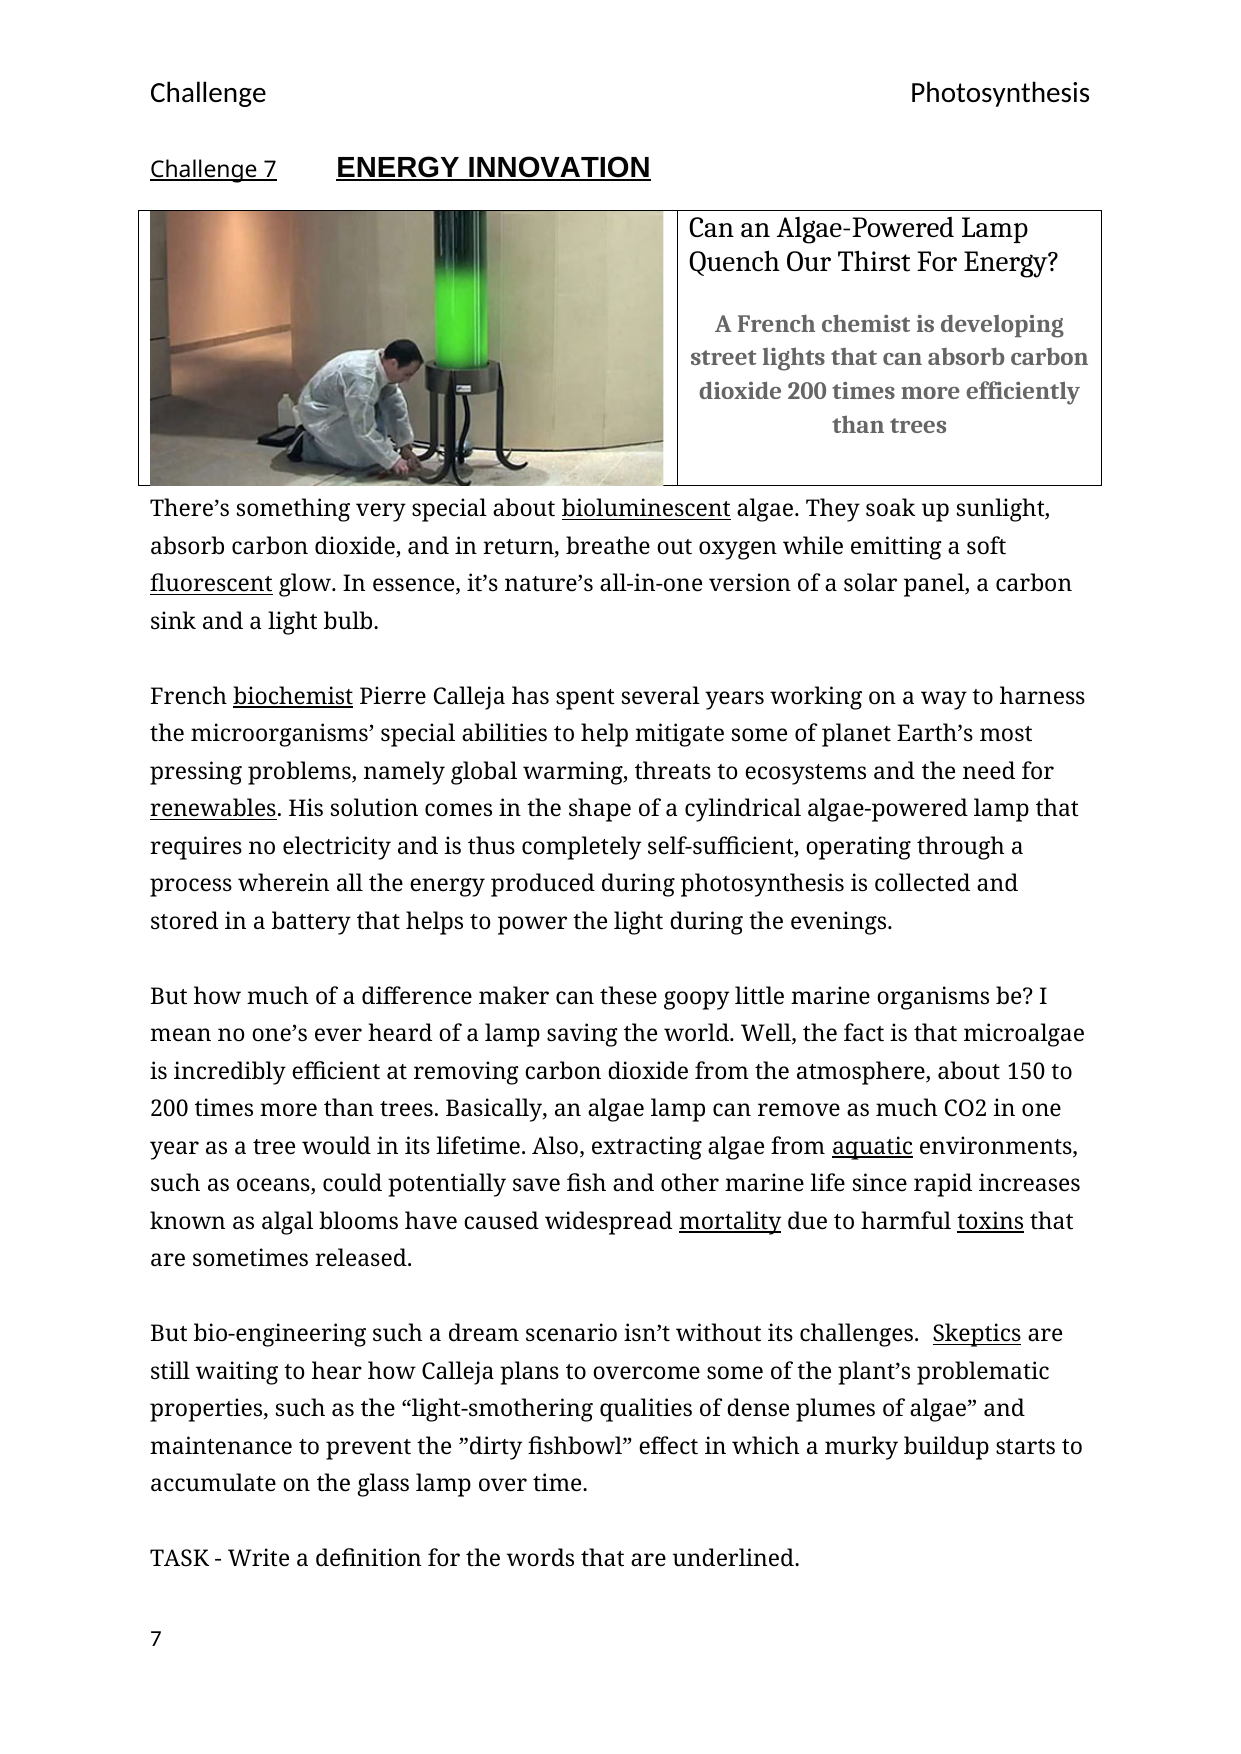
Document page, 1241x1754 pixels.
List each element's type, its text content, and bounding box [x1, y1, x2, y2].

table_header [664, 211, 677, 485]
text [150, 1311, 1090, 1574]
text But how much of a difference maker can these goopy little marine organisms be? I mean no one’s ever heard of a lamp saving the world. Well, the fact is that microalgae is incredibly efficient at removing carbon dioxide from the atmosphere, about 150 to 200 times more than trees. Basically, an algae lamp can remove as much CO2 in one year as a tree would in its lifetime. Also, extracting algae from aquatic environments, such as oceans, could potentially save fish and other marine life since rapid increases known as algal blooms have caused widespread mortality due to harmful toxins that are sometimes released. [150, 974, 1090, 1274]
text French biochemist Pierre Calleja has spent several years working on a way to harness the microorganisms’ special abilities to help mitigate some of planet Earth’s most pressing problems, namely global warming, threats to ecosystems and the need for renewables. His solution comes in the shape of a cylindrical algae-powered lamp that requires no electricity and is thus completely self-sufficient, operating through a process wherein all the energy produced during photosynthesis is collected and stored in a battery that helps to power the light during the evenings. [150, 674, 1090, 936]
text Challenge 7 ENERGY INNOVATION [150, 150, 1090, 184]
text There’s something very special about bioluminescent algae. They soak up sunlight, absorb carbon dioxide, and in return, breathe out oxygen while emitting a soft fluorescent glow. In essence, it’s nature’s all-in-one version of a solar panel, a carbon sink and a light bulb. [150, 486, 1090, 636]
table_header Can an Algae-Powered Lamp Quench Our Thirst For Energy? A French chemist is developing street lights that can absorb carbon dioxide 200 times more efficiently than trees [678, 211, 1101, 485]
table_header [139, 211, 150, 485]
picture [150, 211, 664, 486]
